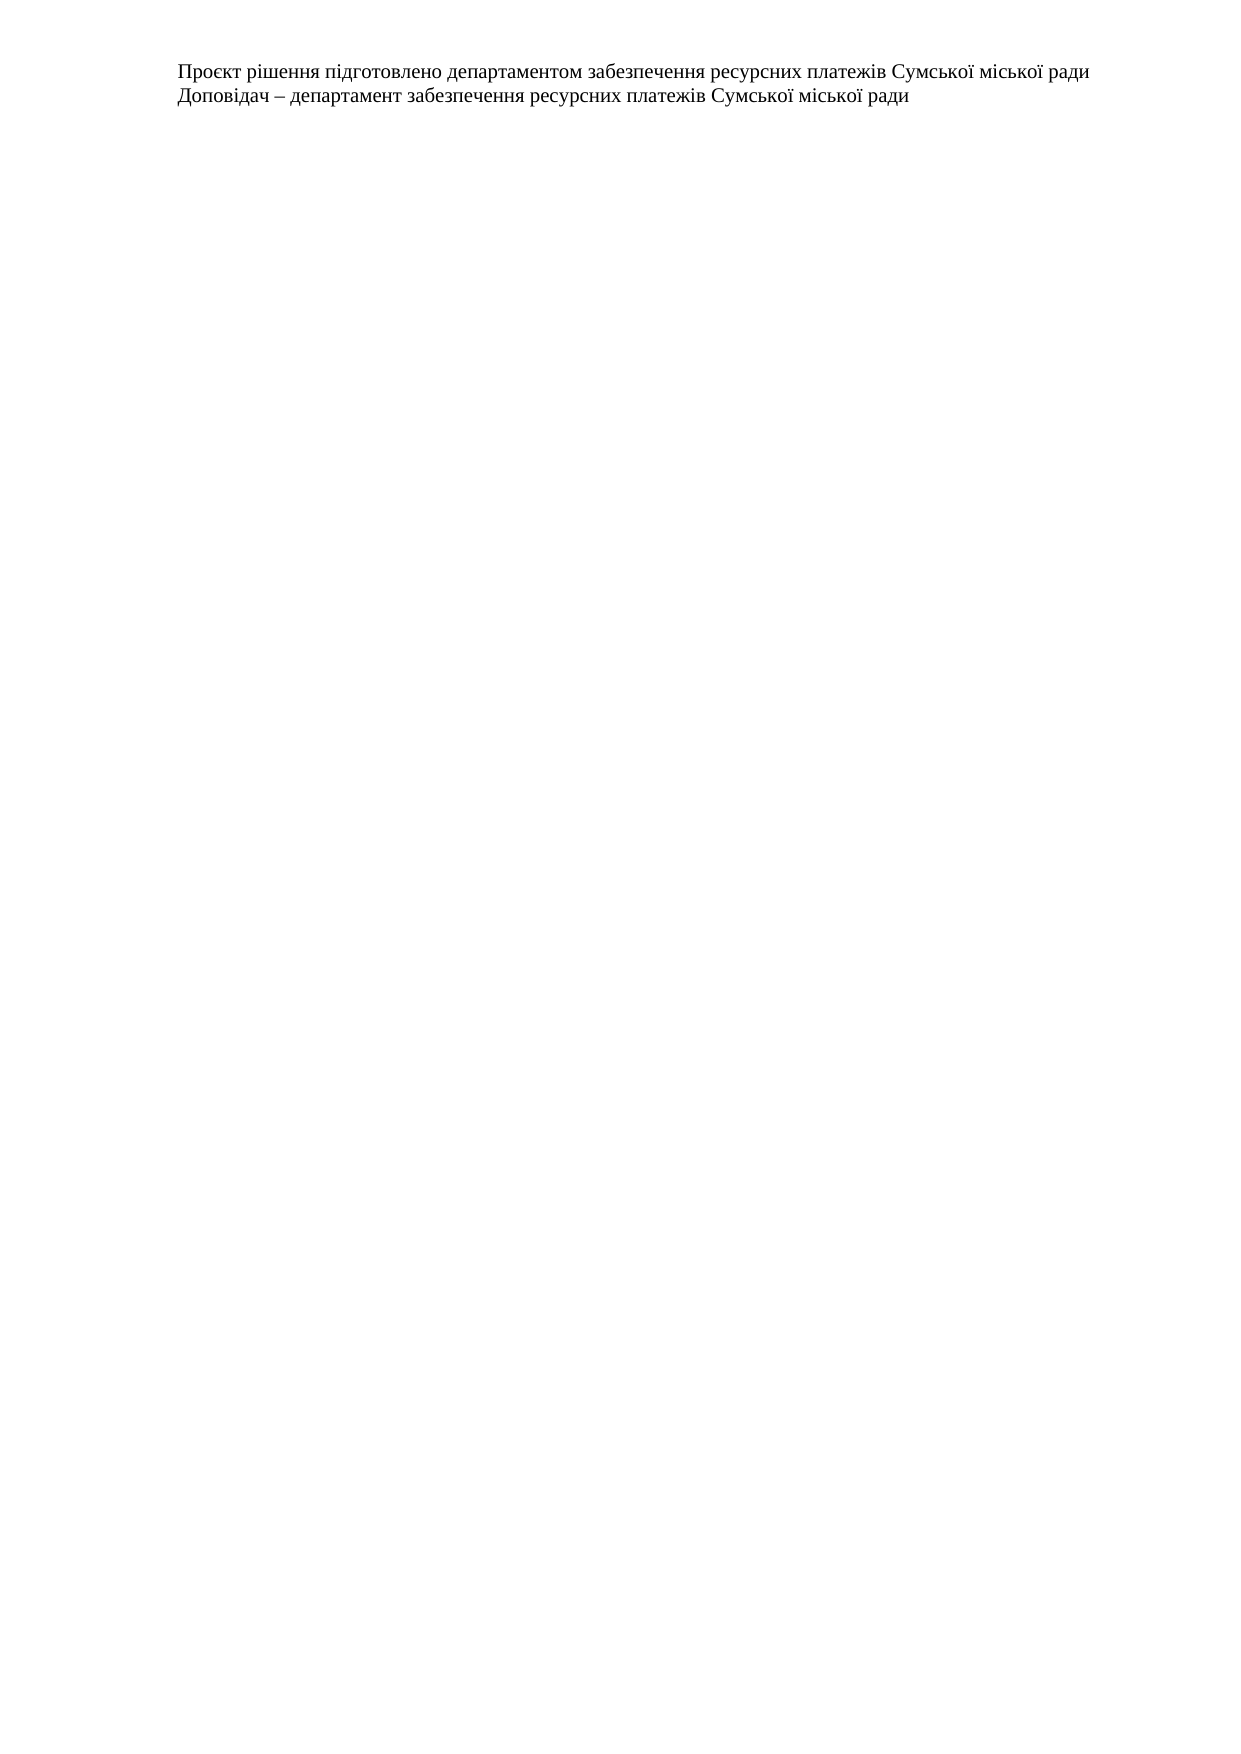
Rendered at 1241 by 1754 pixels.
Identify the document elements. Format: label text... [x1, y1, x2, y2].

text Доповідач – департамент забезпечення ресурсних платежів Сумської міської ради [177, 83, 1163, 107]
text Проєкт рішення підготовлено департаментом забезпечення ресурсних платежів Сумської міської ради [177, 59, 1163, 83]
